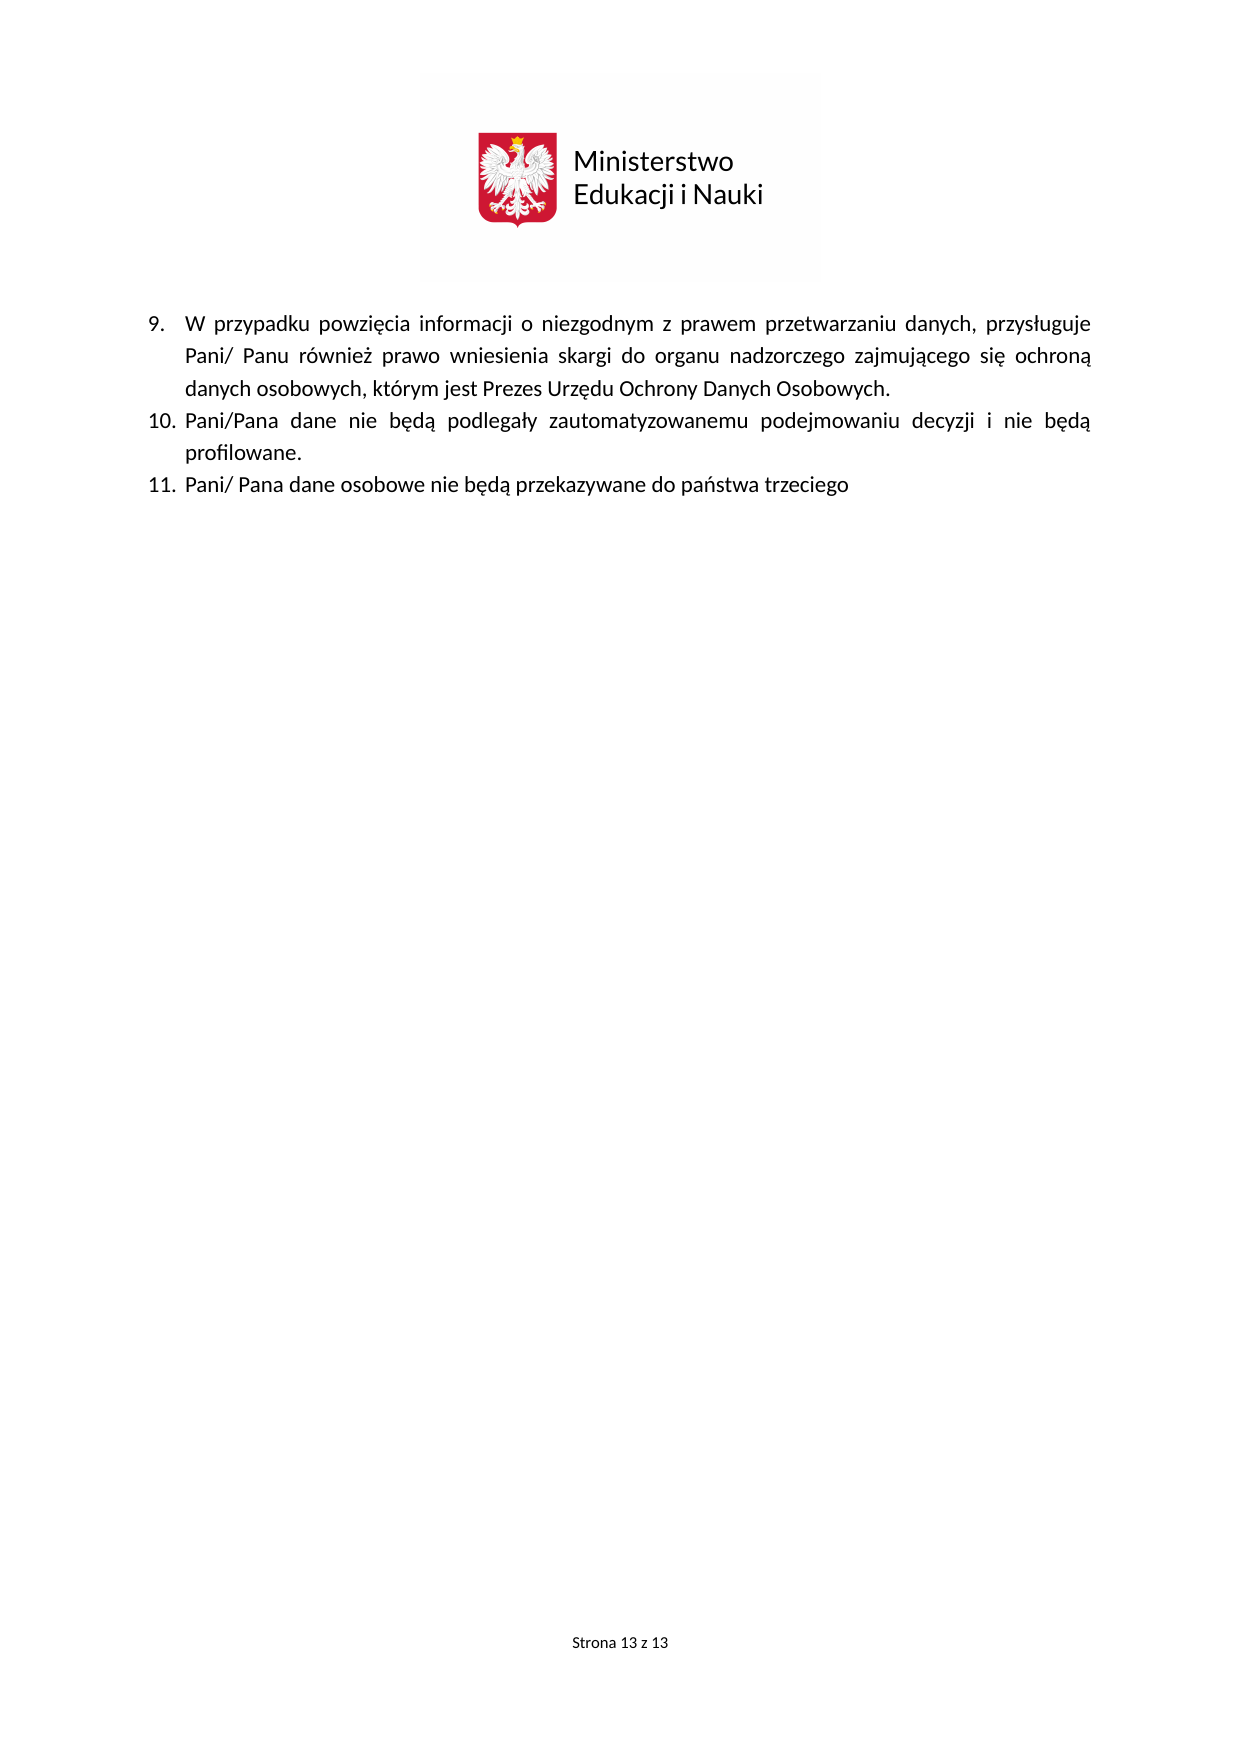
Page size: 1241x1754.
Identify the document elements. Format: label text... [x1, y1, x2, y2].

list Pani/ Pana dane osobowe nie będą przekazywane do państwa trzeciego [148, 470, 1093, 498]
list W przypadku powzięcia informacji o niezgodnym z prawem przetwarzaniu danych, przysługuje Pani/ Panu również prawo wniesienia skargi do organu nadzorczego zajmującego się ochroną danych osobowych, którym jest Prezes Urzędu Ochrony Danych Osobowych. [148, 309, 1093, 402]
picture [419, 73, 821, 282]
list Pani/Pana dane nie będą podlegały zautomatyzowanemu podejmowaniu decyzji i nie będą profilowane. [148, 406, 1093, 466]
